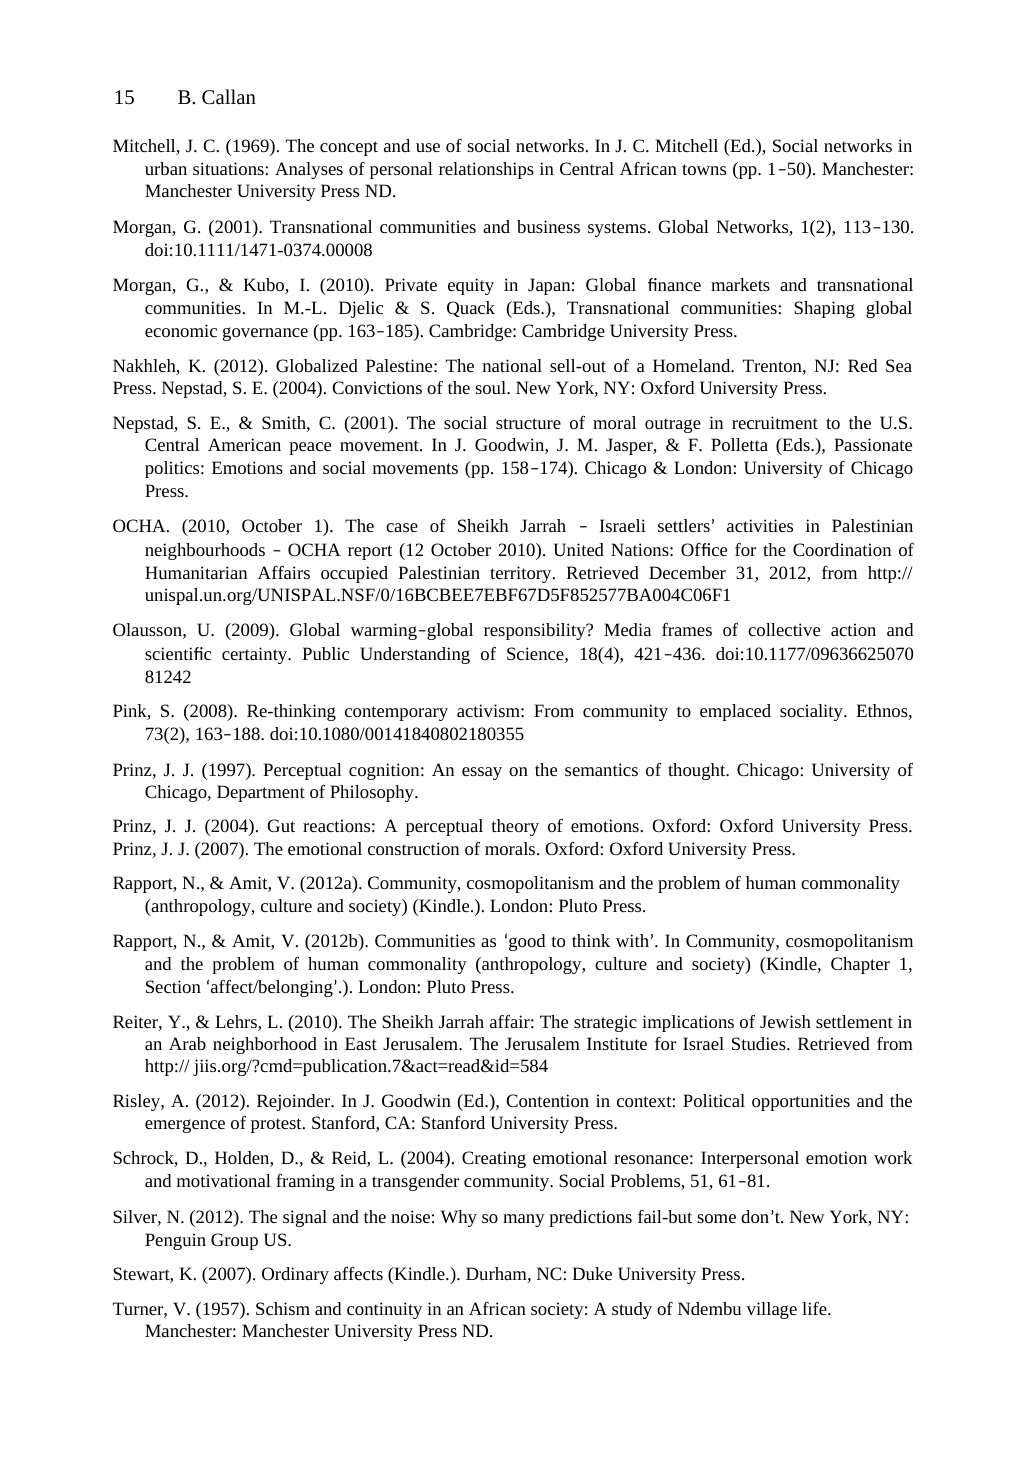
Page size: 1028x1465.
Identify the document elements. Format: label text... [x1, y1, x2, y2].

text Pink, S. (2008). Re-thinking contemporary activism: From community to emplaced sociality. Ethnos, 73(2), 163–188. doi:10.1080/00141840802180355 [112, 700, 914, 745]
text Rapport, N., & Amit, V. (2012a). Community, cosmopolitanism and the problem of human commonality (anthropology, culture and society) (Kindle.). London: Pluto Press. [112, 872, 914, 916]
text Reiter, Y., & Lehrs, L. (2010). The Sheikh Jarrah affair: The strategic implications of Jewish settlement in an Arab neighborhood in East Jerusalem. The Jerusalem Institute for Israel Studies. Retrieved from http:// jiis.org/?cmd=publication.7&act=read&id=584 [112, 1011, 914, 1077]
text Olausson, U. (2009). Global warming–global responsibility? Media frames of collective action and scientific certainty. Public Understanding of Science, 18(4), 421–436. doi:10.1177/09636625070 81242 [112, 618, 914, 687]
text Risley, A. (2012). Rejoinder. In J. Goodwin (Ed.), Contention in context: Political opportunities and the emergence of protest. Stanford, CA: Stanford University Press. [112, 1090, 914, 1134]
text Morgan, G., & Kubo, I. (2010). Private equity in Japan: Global finance markets and transnational communities. In M.-L. Djelic & S. Quack (Eds.), Transnational communities: Shaping global economic governance (pp. 163–185). Cambridge: Cambridge University Press. [112, 273, 914, 342]
text Stewart, K. (2007). Ordinary affects (Kindle.). Durham, NC: Duke University Press. [112, 1263, 914, 1285]
text Mitchell, J. C. (1969). The concept and use of social networks. In J. C. Mitchell (Ed.), Social networks in urban situations: Analyses of personal relationships in Central African towns (pp. 1–50). Manchester: Manchester University Press ND. [112, 135, 914, 202]
text Morgan, G. (2001). Transnational communities and business systems. Global Networks, 1(2), 113–130. doi:10.1111/1471-0374.00008 [112, 215, 914, 260]
text OCHA. (2010, October 1). The case of Sheikh Jarrah – Israeli settlers’ activities in Palestinian neighbourhoods – OCHA report (12 October 2010). United Nations: Office for the Coordination of Humanitarian Affairs occupied Palestinian territory. Retrieved December 31, 2012, from http:// unispal.un.org/UNISPAL.NSF/0/16BCBEE7EBF67D5F852577BA004C06F1 [112, 514, 914, 605]
text Schrock, D., Holden, D., & Reid, L. (2004). Creating emotional resonance: Interpersonal emotion work and motivational framing in a transgender community. Social Problems, 51, 61–81. [112, 1147, 914, 1192]
text Prinz, J. J. (2004). Gut reactions: A perceptual theory of emotions. Oxford: Oxford University Press. Prinz, J. J. (2007). The emotional construction of morals. Oxford: Oxford University Press. [112, 815, 914, 859]
text Silver, N. (2012). The signal and the noise: Why so many predictions fail-but some don’t. New York, NY: Penguin Group US. [112, 1205, 914, 1250]
text Turner, V. (1957). Schism and continuity in an African society: A study of Ndembu village life. Manchester: Manchester University Press ND. [112, 1298, 914, 1342]
text Nepstad, S. E., & Smith, C. (2001). The social structure of moral outrage in recruitment to the U.S. Central American peace movement. In J. Goodwin, J. M. Jasper, & F. Polletta (Eds.), Passionate politics: Emotions and social movements (pp. 158–174). Chicago & London: University of Chicago Press. [112, 412, 914, 501]
text Nakhleh, K. (2012). Globalized Palestine: The national sell-out of a Homeland. Trenton, NJ: Red Sea Press. Nepstad, S. E. (2004). Convictions of the soul. New York, NY: Oxford University Press. [112, 355, 914, 399]
text Prinz, J. J. (1997). Perceptual cognition: An essay on the semantics of thought. Chicago: University of Chicago, Department of Philosophy. [112, 758, 914, 802]
text Rapport, N., & Amit, V. (2012b). Communities as ‘good to think with’. In Community, cosmopolitanism and the problem of human commonality (anthropology, culture and society) (Kindle, Chapter 1, Section ‘affect/belonging’.). London: Pluto Press. [112, 929, 914, 998]
